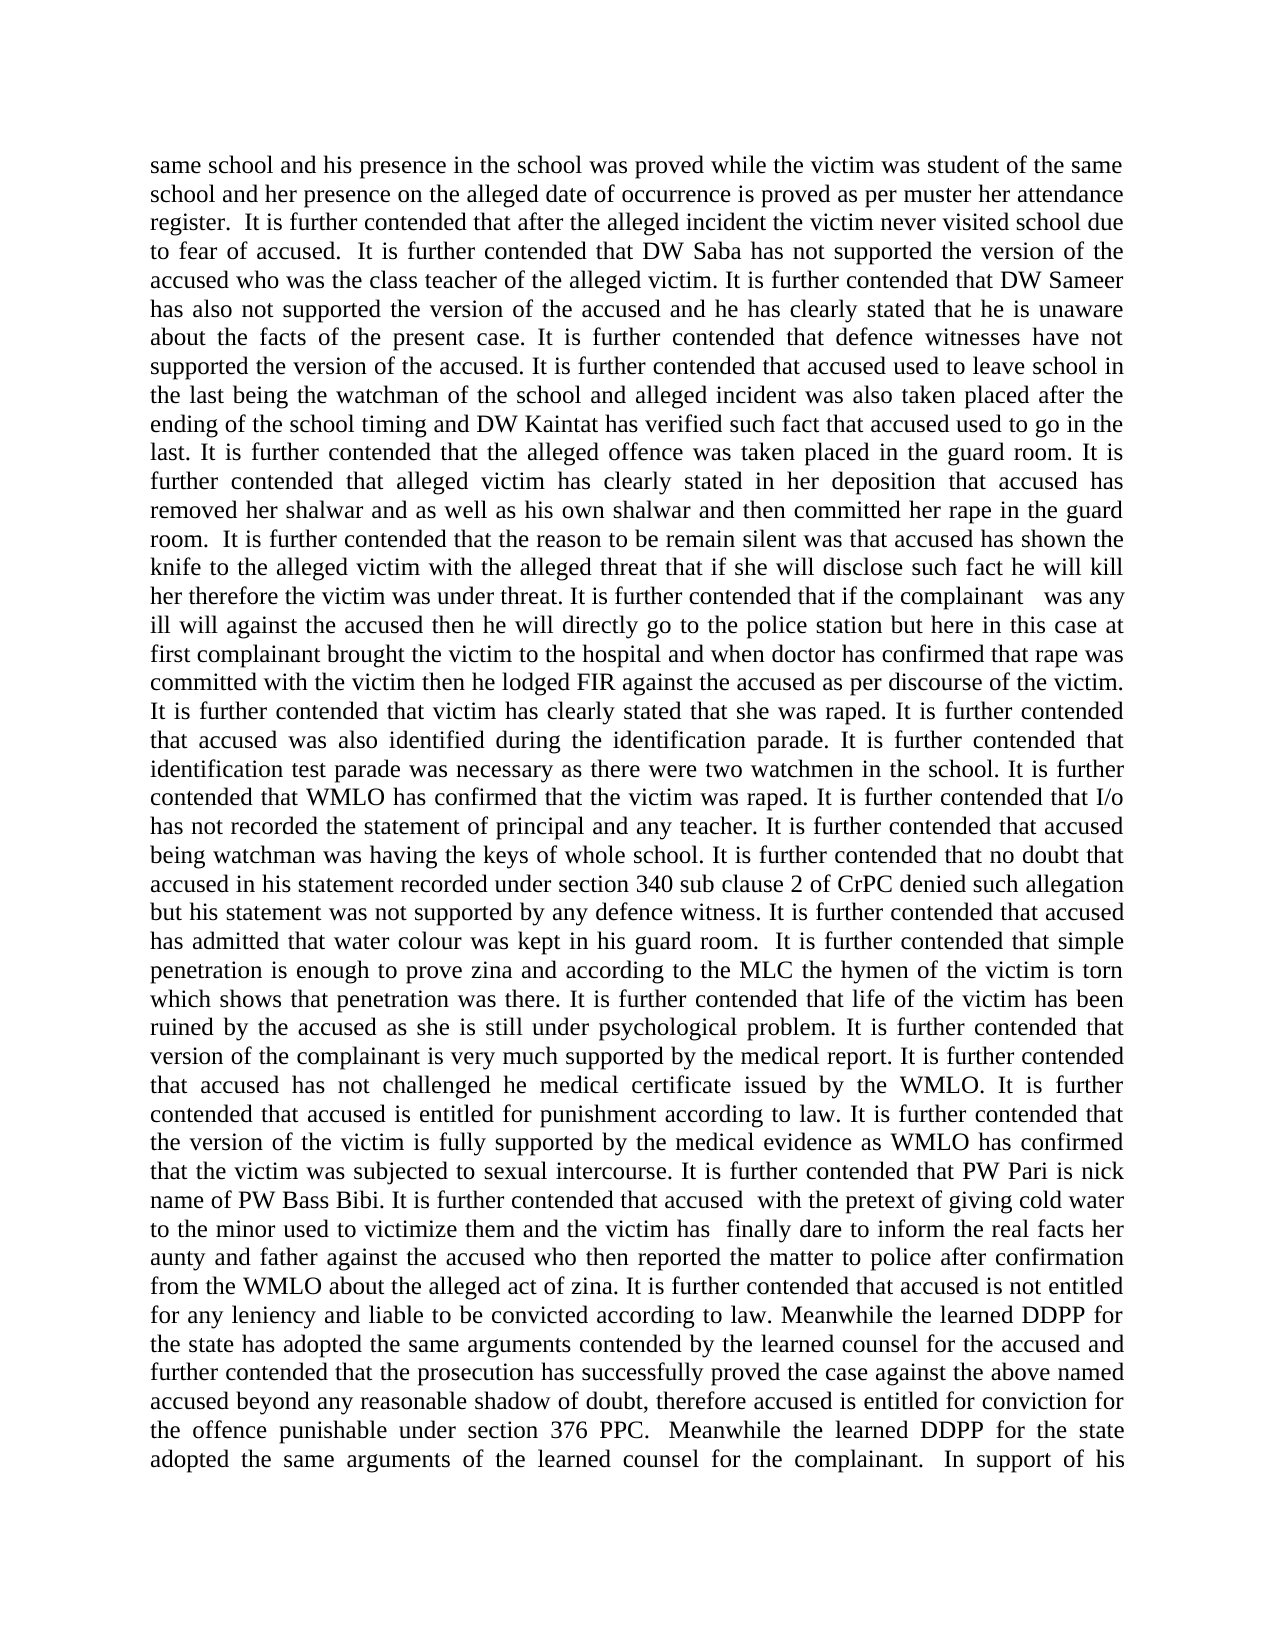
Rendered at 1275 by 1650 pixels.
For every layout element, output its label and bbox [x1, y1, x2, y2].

text [150, 150, 1125, 1472]
